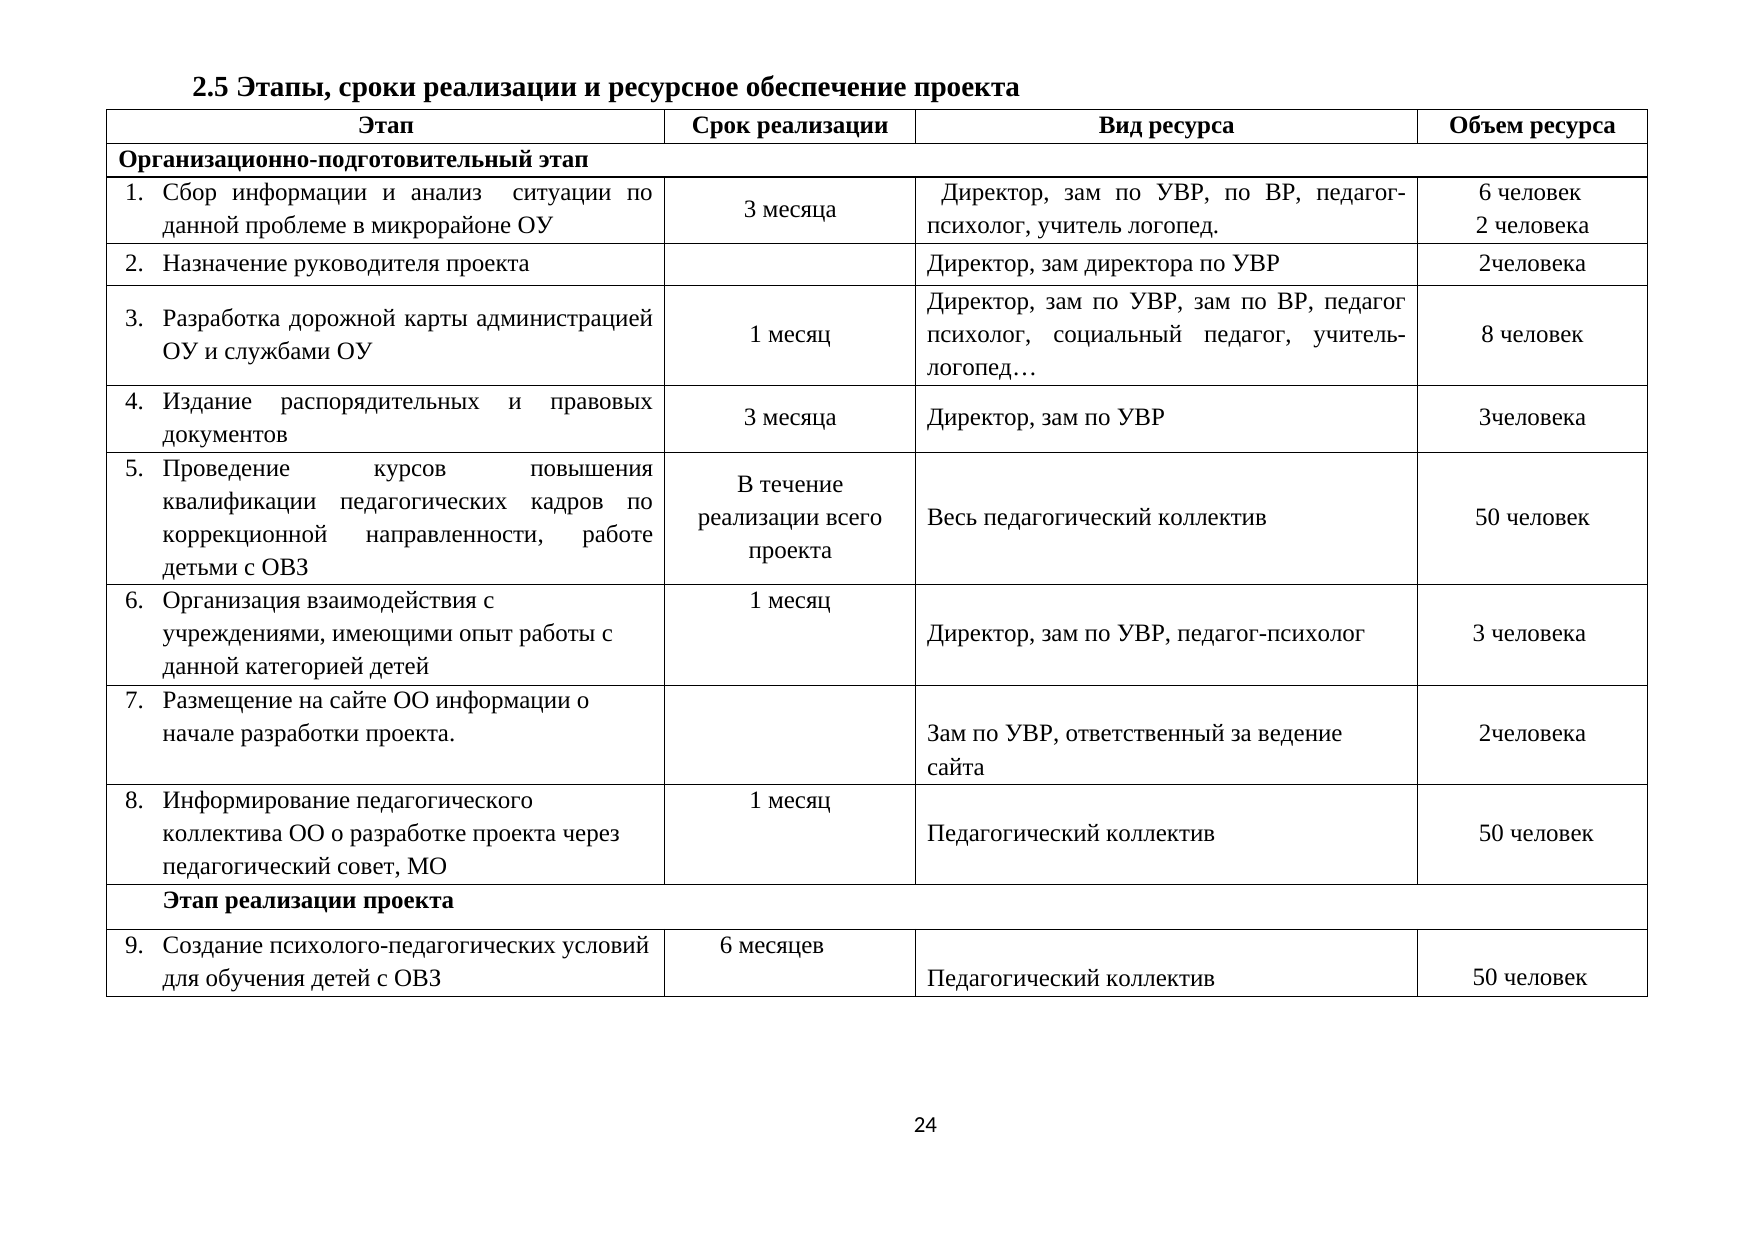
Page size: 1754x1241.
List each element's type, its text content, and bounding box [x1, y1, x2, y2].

table_cell Директор, зам по УВР, педагог-психолог [916, 585, 1417, 684]
table_cell Сбор информации и анализ ситуации по данной проблеме в микрорайоне ОУ [107, 178, 664, 243]
table_cell 1 месяц [665, 585, 915, 684]
table_cell 6 человек 2 человека [1418, 178, 1647, 243]
table_cell Весь педагогический коллектив [916, 453, 1417, 584]
table_cell 3человека [1418, 386, 1647, 452]
table_cell [665, 244, 915, 285]
table_cell Зам по УВР, ответственный за ведение сайта [916, 686, 1417, 784]
table_cell Разработка дорожной карты администрацией ОУ и службами ОУ [107, 286, 664, 385]
table_cell Директор, зам по УВР, зам по ВР, педагог психолог, социальный педагог, учитель-логопед… [916, 286, 1417, 385]
table_cell Размещение на сайте ОО информации о начале разработки проекта. [107, 686, 664, 784]
table_cell 6 месяцев [665, 930, 915, 996]
table_cell 1 месяц [665, 785, 915, 884]
table_cell Проведение курсов повышения квалификации педагогических кадров по коррекционной направленности, работе детьми с ОВЗ [107, 453, 664, 584]
table_cell 3 месяца [665, 178, 915, 243]
table_cell Организационно-подготовительный этап [107, 144, 1647, 176]
table_header Срок реализации [665, 110, 915, 143]
table_cell Организация взаимодействия с учреждениями, имеющими опыт работы с данной категорией детей [107, 585, 664, 684]
table_cell 2человека [1418, 686, 1647, 784]
table_cell Издание распорядительных и правовых документов [107, 386, 664, 452]
table_cell 1 месяц [665, 286, 915, 385]
table_cell 2человека [1418, 244, 1647, 285]
table_cell Директор, зам по УВР [916, 386, 1417, 452]
table_cell 50 человек [1418, 930, 1647, 996]
subtitle 2.5 Этапы, сроки реализации и ресурсное обеспечение проекта [118, 69, 1695, 103]
table_cell Этап реализации проекта [107, 885, 1647, 929]
table_cell 50 человек [1418, 785, 1647, 884]
table_cell В течение реализации всего проекта [665, 453, 915, 584]
table_cell Директор, зам по УВР, по ВР, педагог-психолог, учитель логопед. [916, 178, 1417, 243]
table_cell Директор, зам директора по УВР [916, 244, 1417, 285]
table_cell Информирование педагогического коллектива ОО о разработке проекта через педагогический совет, МО [107, 785, 664, 884]
table_header Этап [107, 110, 664, 143]
table_cell Педагогический коллектив [916, 785, 1417, 884]
table_cell 3 месяца [665, 386, 915, 452]
table_cell Педагогический коллектив [916, 930, 1417, 996]
table_cell Создание психолого-педагогических условий для обучения детей с ОВЗ [107, 930, 664, 996]
table_cell Назначение руководителя проекта [107, 244, 664, 285]
table_cell 3 человека [1418, 585, 1647, 684]
table_header Вид ресурса [916, 110, 1417, 143]
table_cell 50 человек [1418, 453, 1647, 584]
table_cell [665, 686, 915, 784]
table_cell 8 человек [1418, 286, 1647, 385]
table_header Объем ресурса [1418, 110, 1647, 143]
